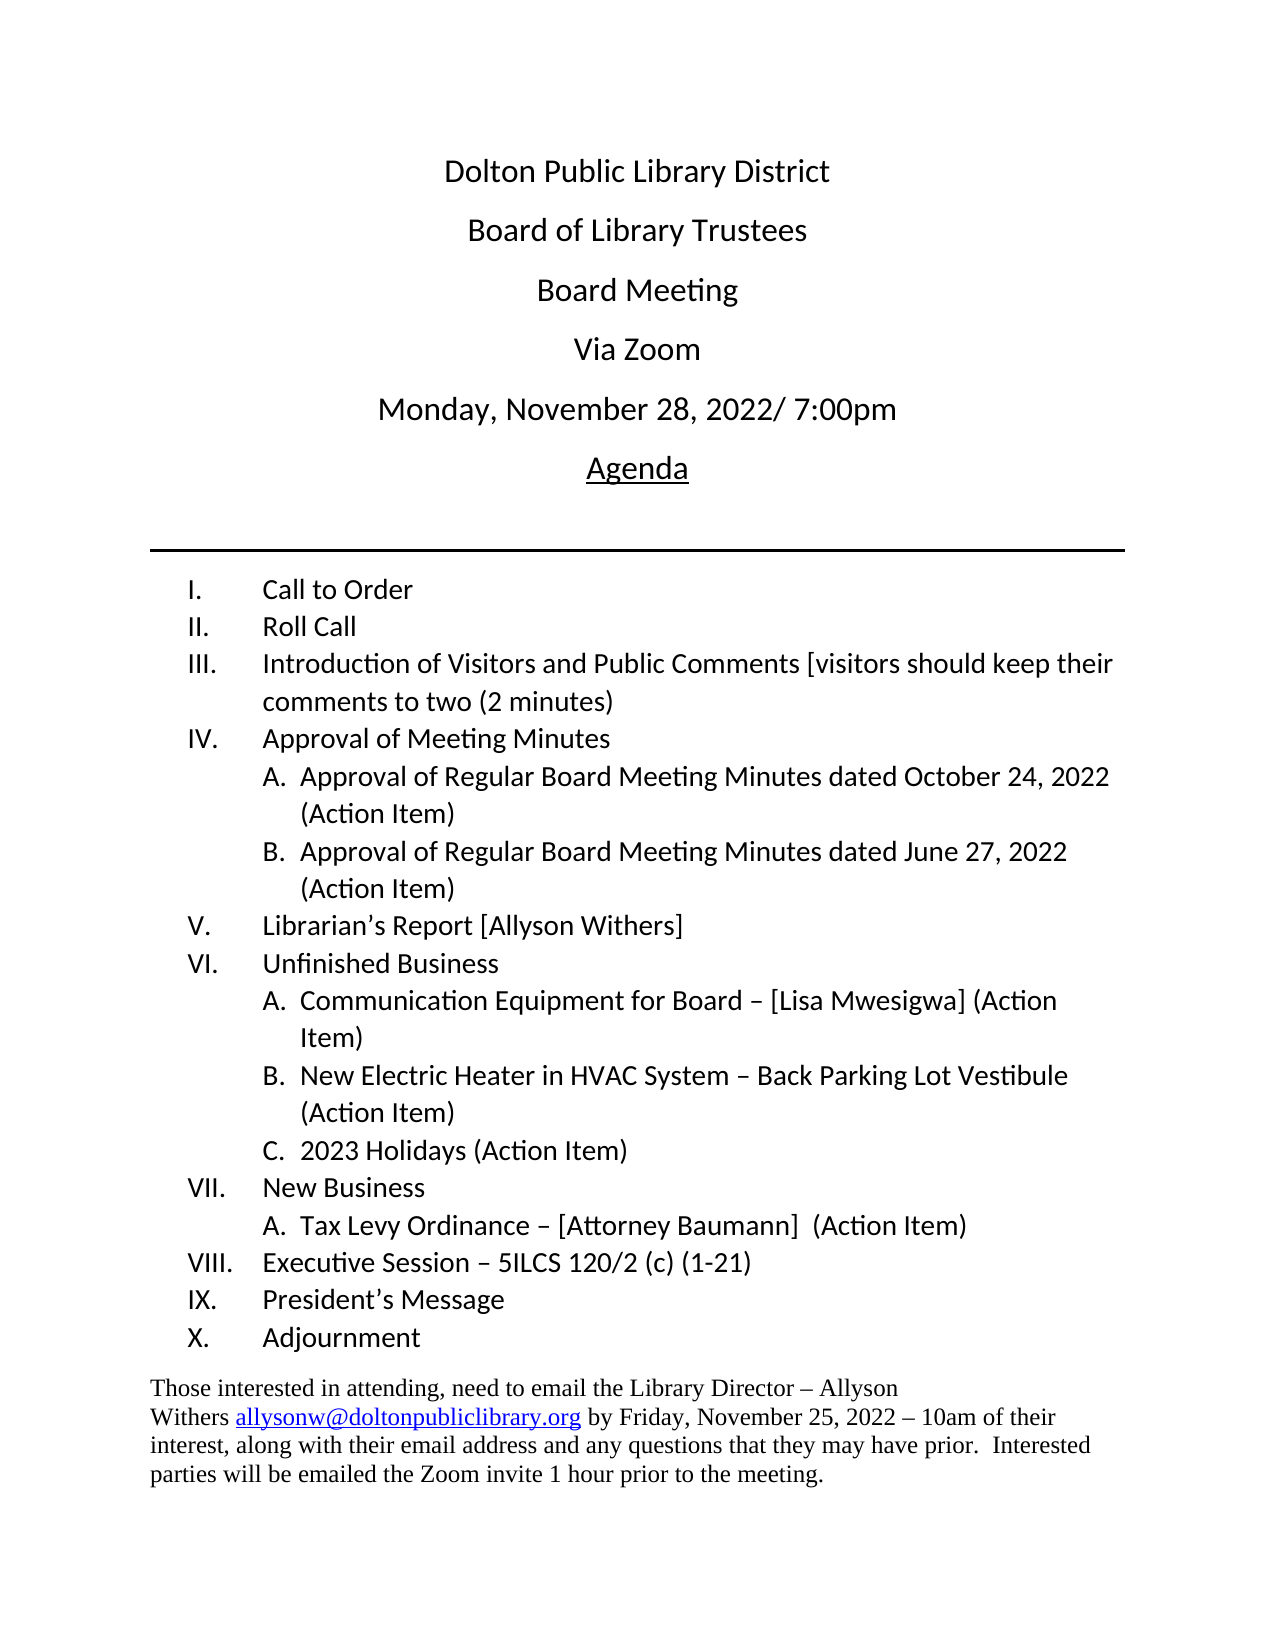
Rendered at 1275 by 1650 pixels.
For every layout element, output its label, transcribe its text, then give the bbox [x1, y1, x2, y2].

list (Action Item) [300, 870, 1125, 906]
text Via Zoom [150, 328, 1125, 369]
list New Electric Heater in HVAC System – Back Parking Lot Vestibule (Action Item) [262, 1057, 1125, 1130]
list Call to Order [187, 571, 1125, 606]
text Agenda [150, 447, 1125, 488]
list Unfinished Business [187, 945, 1125, 980]
text Board Meeting [150, 269, 1125, 309]
list President’s Message [187, 1281, 1125, 1317]
list Executive Session – 5ILCS 120/2 (c) (1-21) [187, 1244, 1125, 1279]
text Board of Library Trustees [150, 209, 1125, 250]
list Introduction of Visitors and Public Comments [visitors should keep their comments to two (2 minutes) [187, 646, 1125, 719]
list Tax Levy Ordinance – [Attorney Baumann] (Action Item) [262, 1207, 1125, 1242]
text Monday, November 28, 2022/ 7:00pm [150, 387, 1125, 428]
list Adjournment [187, 1319, 1125, 1354]
list Roll Call [187, 608, 1125, 644]
text Dolton Public Library District [150, 150, 1125, 191]
text Those interested in attending, need to email the Library Director – Allyson Withers allysonw@doltonpubliclibrary.org by Friday, November 25, 2022 – 10am of their interest, along with their email address and any questions that they may have prior. Interested parties will be emailed the Zoom invite 1 hour prior to the meeting. [150, 1373, 1125, 1488]
list Librarian’s Report [Allyson Withers] [187, 907, 1125, 943]
list 2023 Holidays (Action Item) [262, 1132, 1125, 1167]
list Approval of Meeting Minutes [187, 720, 1125, 756]
list Communication Equipment for Board – [Lisa Mwesigwa] (Action Item) [262, 982, 1125, 1055]
list Approval of Regular Board Meeting Minutes dated October 24, 2022 (Action Item) [262, 758, 1125, 831]
list Approval of Regular Board Meeting Minutes dated June 27, 2022 [262, 833, 1125, 868]
list New Business [187, 1169, 1125, 1205]
